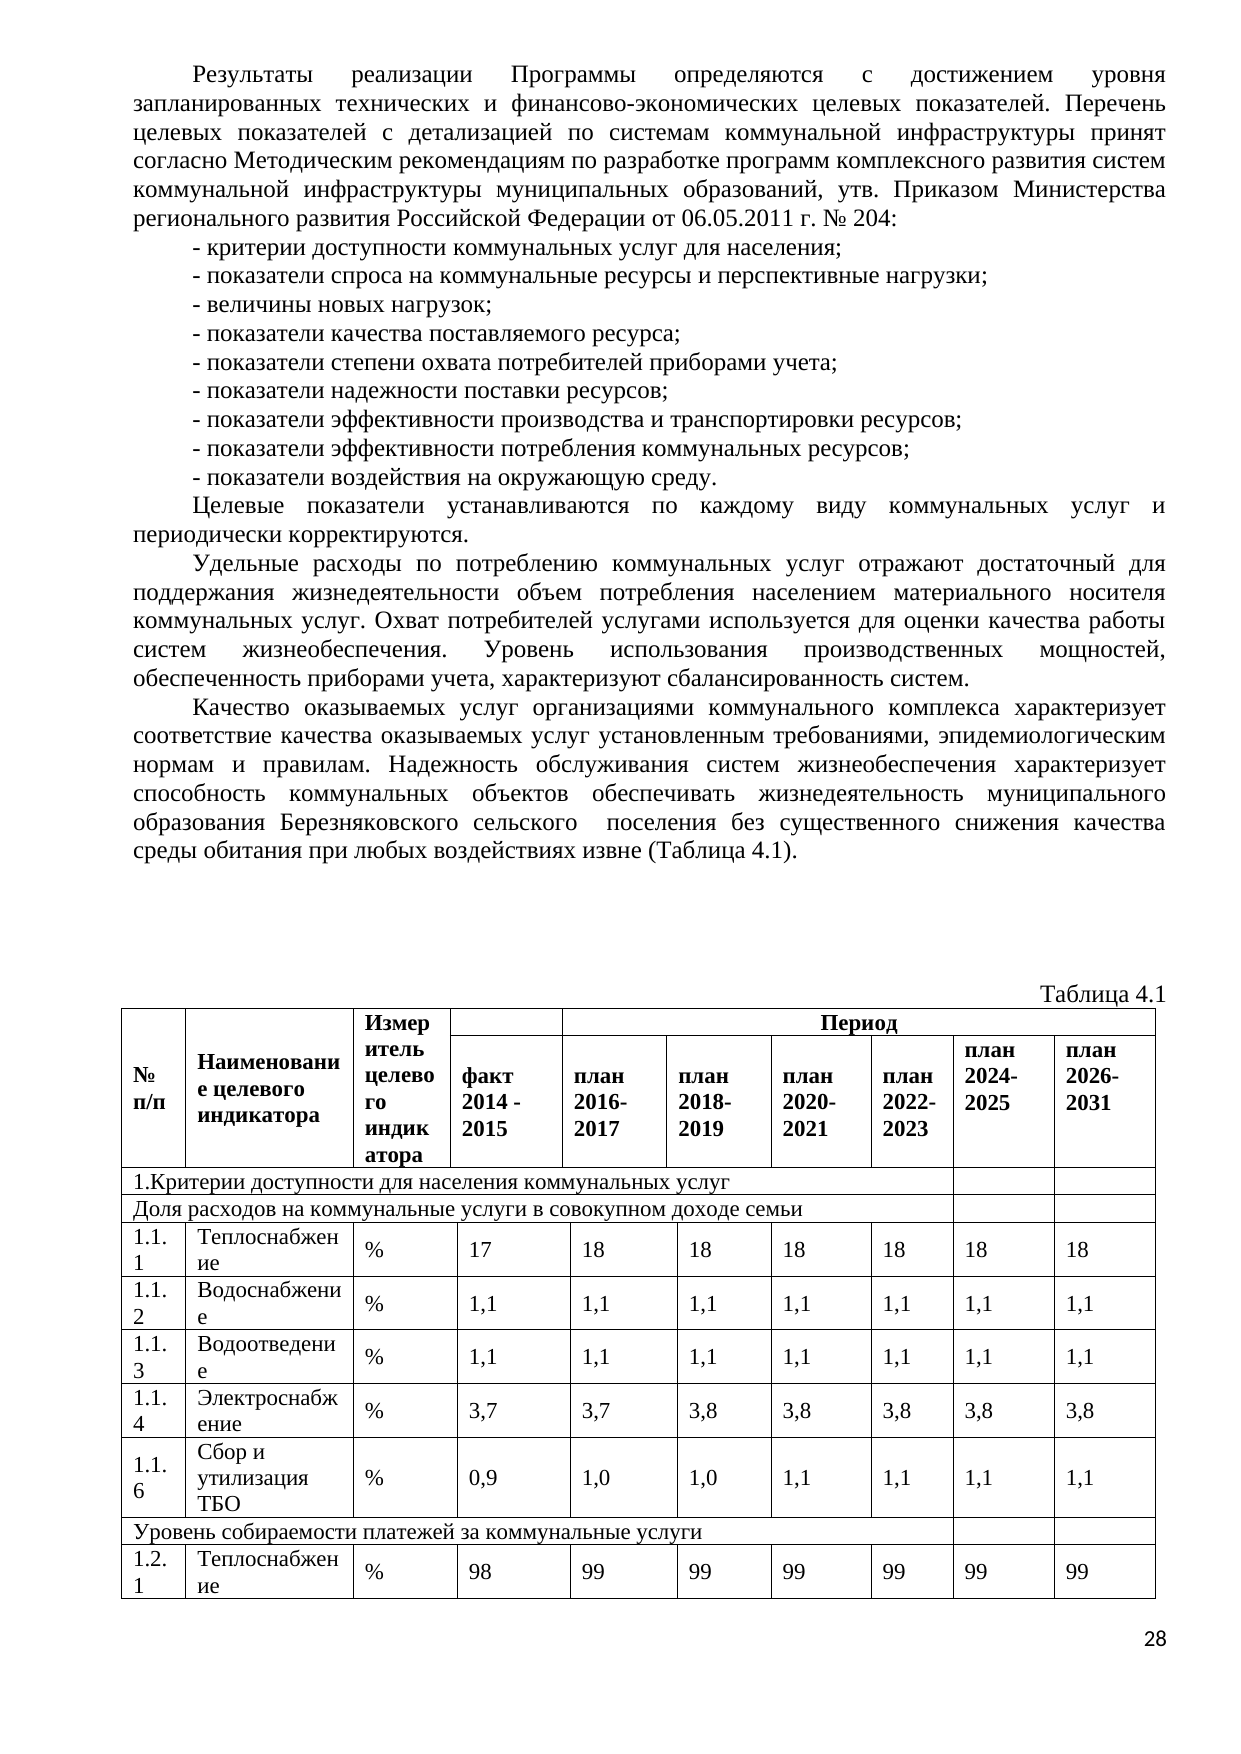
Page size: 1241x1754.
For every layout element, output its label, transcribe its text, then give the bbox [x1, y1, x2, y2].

table_cell 18 [872, 1223, 953, 1276]
text - показатели качества поставляемого ресурса; [192, 318, 1167, 347]
table_header [451, 1009, 562, 1035]
table_cell 98 [458, 1545, 570, 1598]
table_cell 1.1.6 [122, 1438, 185, 1517]
table_cell % [354, 1545, 457, 1598]
table_cell 1,0 [571, 1438, 677, 1517]
table_cell 18 [954, 1223, 1054, 1276]
table_cell факт 2014 -2015 [451, 1036, 562, 1167]
table_cell % [354, 1277, 457, 1329]
table_cell 1,1 [1055, 1277, 1155, 1329]
table_cell 1.1.3 [122, 1330, 185, 1383]
text Таблица 4.1 [133, 979, 1167, 1008]
table_cell Сбор и утилизация ТБО [186, 1438, 353, 1517]
text Удельные расходы по потреблению коммунальных услуг отражают достаточный для поддержания жизнедеятельности объем потребления населением материального носителя коммунальных услуг. Охват потребителей услугами используется для оценки качества работы систем жизнеобеспечения. Уровень использования производственных мощностей, обеспеченность приборами учета, характеризуют сбалансированность систем. [133, 548, 1167, 692]
table_cell Доля расходов на коммунальные услуги в совокупном доходе семьи [122, 1195, 953, 1222]
table_header Измеритель целевого индикатора [354, 1009, 450, 1167]
table_cell Уровень собираемости платежей за коммунальные услуги [122, 1518, 953, 1544]
table_cell 3,8 [678, 1384, 771, 1437]
table_cell % [354, 1384, 457, 1437]
table_cell [954, 1195, 1054, 1222]
table_cell 0,9 [458, 1438, 570, 1517]
text - показатели степени охвата потребителей приборами учета; [192, 347, 1167, 375]
table_cell 1,1 [872, 1438, 953, 1517]
table_cell 1,1 [772, 1277, 871, 1329]
table_cell 1,0 [678, 1438, 771, 1517]
table_cell % [354, 1438, 457, 1517]
table_cell 1,1 [872, 1277, 953, 1329]
table_cell 1,1 [772, 1330, 871, 1383]
table_cell 1,1 [772, 1438, 871, 1517]
table_cell [1055, 1195, 1155, 1222]
table_cell 99 [872, 1545, 953, 1598]
table_cell 17 [458, 1223, 570, 1276]
text Результаты реализации Программы определяются с достижением уровня запланированных технических и финансово-экономических целевых показателей. Перечень целевых показателей с детализацией по системам коммунальной инфраструктуры принят согласно Методическим рекомендациям по разработке программ комплексного развития систем коммунальной инфраструктуры муниципальных образований, утв. Приказом Министерства регионального развития Российской Федерации от 06.05.2011 г. № 204: [133, 59, 1167, 232]
table_cell [954, 1518, 1054, 1544]
table_cell 18 [1055, 1223, 1155, 1276]
table_cell 3,8 [772, 1384, 871, 1437]
table_cell 99 [1055, 1545, 1155, 1598]
text - величины новых нагрузок; [192, 289, 1167, 318]
table_cell 1,1 [571, 1277, 677, 1329]
table_cell 1.2.1 [122, 1545, 185, 1598]
table_cell 3,8 [872, 1384, 953, 1437]
table_cell Электроснабжение [186, 1384, 353, 1437]
table_cell 1,1 [1055, 1330, 1155, 1383]
text - показатели спроса на коммунальные ресурсы и перспективные нагрузки; [192, 260, 1167, 289]
table_cell план 2018-2019 [667, 1036, 771, 1167]
table_cell план 2016-2017 [563, 1036, 666, 1167]
text - критерии доступности коммунальных услуг для населения; [192, 232, 1167, 260]
table_cell 3,8 [1055, 1384, 1155, 1437]
table_cell 1,1 [954, 1277, 1054, 1329]
table_cell 3,8 [954, 1384, 1054, 1437]
table_cell 99 [954, 1545, 1054, 1598]
table_cell 1.Критерии доступности для населения коммунальных услуг [122, 1168, 953, 1194]
table_cell Теплоснабжение [186, 1545, 353, 1598]
table_cell [1055, 1518, 1155, 1544]
table_cell 1.1.2 [122, 1277, 185, 1329]
table_cell 1.1.4 [122, 1384, 185, 1437]
table_cell 99 [571, 1545, 677, 1598]
table_cell план 2022-2023 [872, 1036, 953, 1167]
table_cell 1,1 [458, 1277, 570, 1329]
table_cell план 2026-2031 [1055, 1036, 1155, 1167]
table_cell 3,7 [571, 1384, 677, 1437]
table_cell [1055, 1168, 1155, 1194]
table_cell 1.1.1 [122, 1223, 185, 1276]
table_cell % [354, 1330, 457, 1383]
table_cell 18 [678, 1223, 771, 1276]
text - показатели надежности поставки ресурсов; [192, 375, 1167, 404]
table_cell план 2024-2025 [954, 1036, 1054, 1167]
table_cell 1,1 [872, 1330, 953, 1383]
text - показатели эффективности производства и транспортировки ресурсов; [192, 404, 1167, 433]
table_cell % [354, 1223, 457, 1276]
table_header Наименование целевого индикатора [186, 1009, 353, 1167]
table_cell 99 [772, 1545, 871, 1598]
table_cell [954, 1168, 1054, 1194]
table_cell Водоотведение [186, 1330, 353, 1383]
table_cell 1,1 [954, 1438, 1054, 1517]
text Целевые показатели устанавливаются по каждому виду коммунальных услуг и периодически корректируются. [133, 490, 1167, 548]
text - показатели эффективности потребления коммунальных ресурсов; [192, 433, 1167, 462]
table_cell Водоснабжение [186, 1277, 353, 1329]
table_header Период [563, 1009, 1155, 1035]
table_cell 1,1 [678, 1330, 771, 1383]
table_cell Теплоснабжение [186, 1223, 353, 1276]
text Качество оказываемых услуг организациями коммунального комплекса характеризует соответствие качества оказываемых услуг установленным требованиями, эпидемиологическим нормам и правилам. Надежность обслуживания систем жизнеобеспечения характеризует способность коммунальных объектов обеспечивать жизнедеятельность муниципального образования Березняковского сельского поселения без существенного снижения качества среды обитания при любых воздействиях извне (Таблица 4.1). [133, 692, 1167, 864]
table_cell 3,7 [458, 1384, 570, 1437]
table_cell 18 [571, 1223, 677, 1276]
table_cell 1,1 [571, 1330, 677, 1383]
table_cell 99 [678, 1545, 771, 1598]
table_cell 1,1 [678, 1277, 771, 1329]
text - показатели воздействия на окружающую среду. [192, 462, 1167, 490]
table_cell 1,1 [954, 1330, 1054, 1383]
table_header № п/п [122, 1009, 185, 1167]
table_cell план 2020-2021 [772, 1036, 871, 1167]
table_cell 18 [772, 1223, 871, 1276]
table_cell 1,1 [1055, 1438, 1155, 1517]
table_cell 1,1 [458, 1330, 570, 1383]
